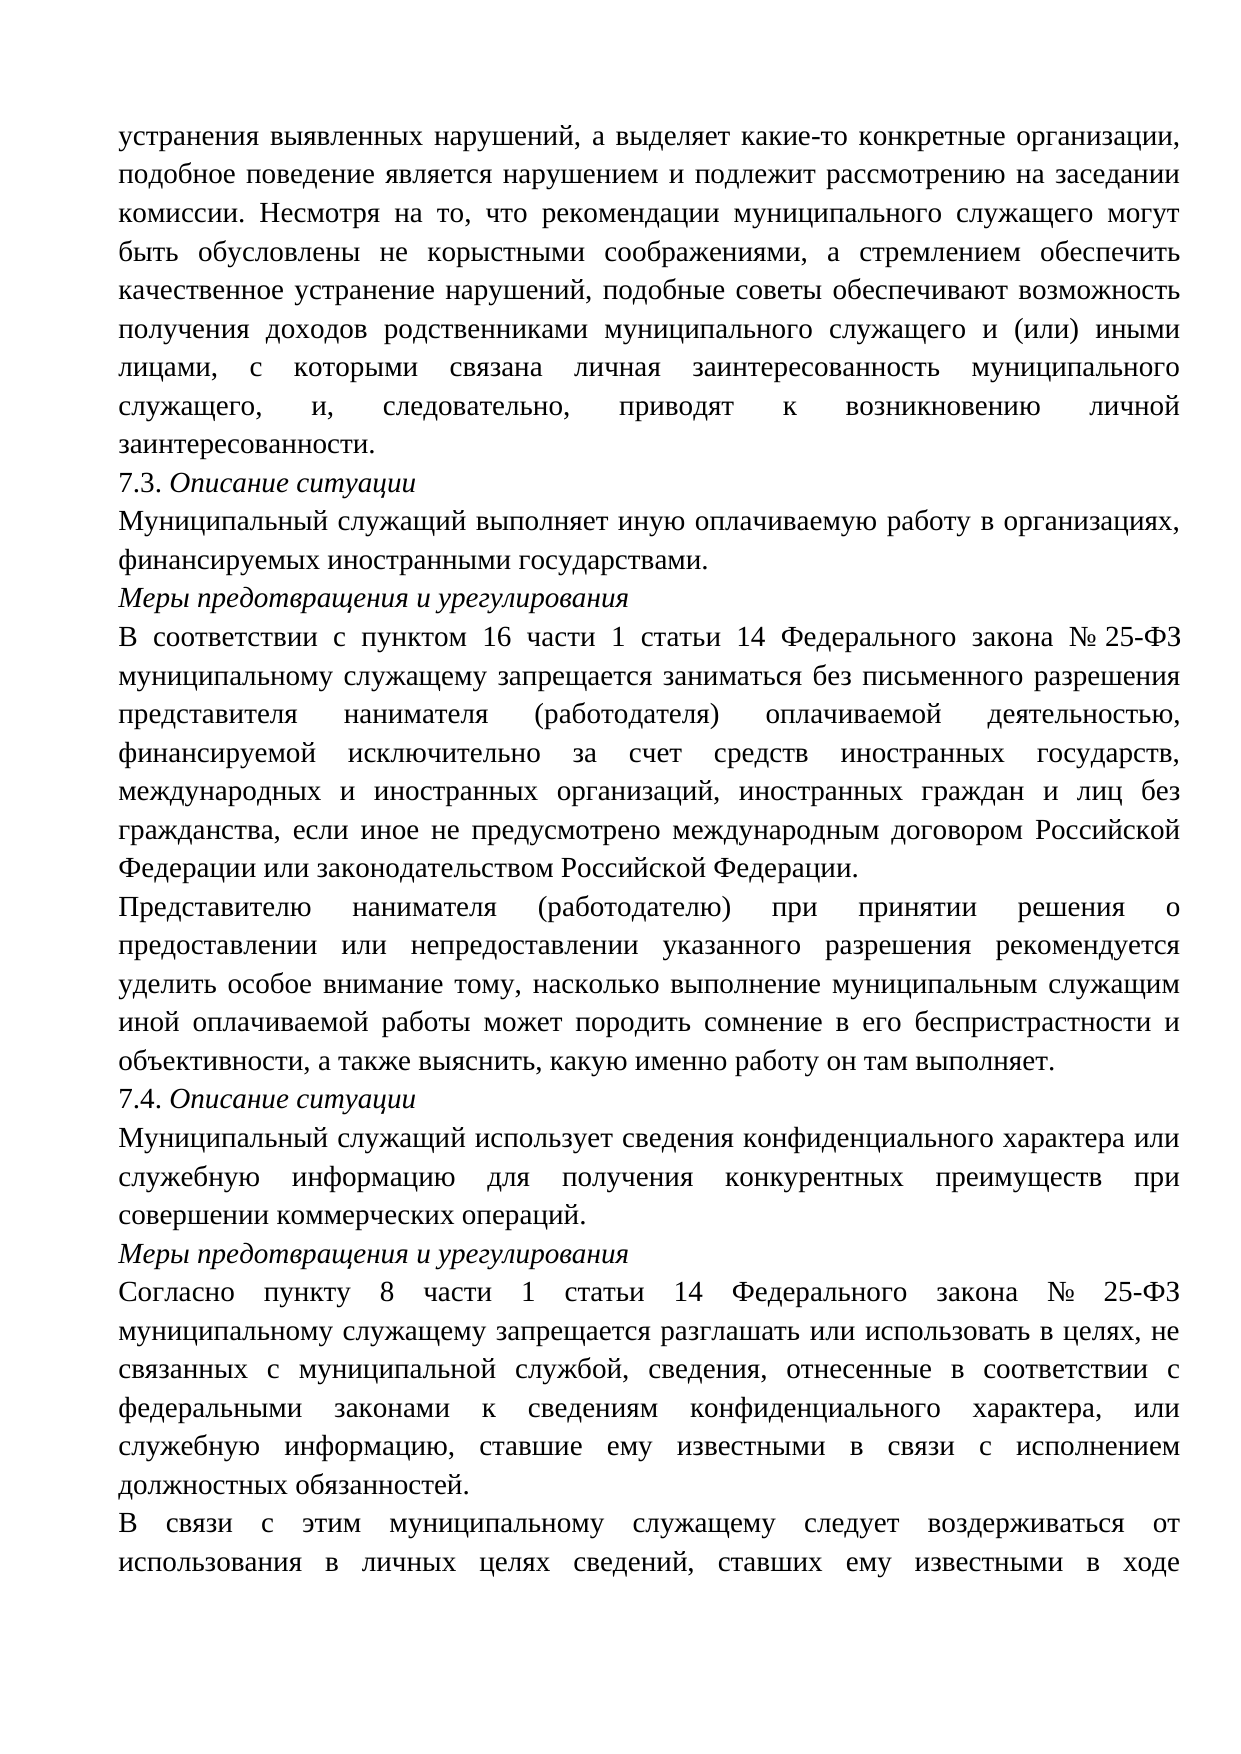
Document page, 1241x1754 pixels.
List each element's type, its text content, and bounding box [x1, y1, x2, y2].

text Представителю нанимателя (работодателю) при принятии решения о предоставлении или непредоставлении указанного разрешения рекомендуется уделить особое внимание тому, насколько выполнение муниципальным служащим иной оплачиваемой работы может породить сомнение в его беспристрастности и объективности, а также выяснить, какую именно работу он там выполняет. [118, 889, 1181, 1077]
text Муниципальный служащий использует сведения конфиденциального характера или служебную информацию для получения конкурентных преимуществ при совершении коммерческих операций. [118, 1120, 1181, 1231]
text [118, 1506, 1181, 1578]
text Муниципальный служащий выполняет иную оплачиваемую работу в организациях, финансируемых иностранными государствами. [118, 503, 1181, 576]
text 7.3. Описание ситуации [118, 465, 1181, 498]
text Меры предотвращения и урегулирования [118, 1236, 1181, 1269]
text В соответствии с пунктом 16 части 1 статьи 14 Федерального закона № 25-ФЗ муниципальному служащему запрещается заниматься без письменного разрешения представителя нанимателя (работодателя) оплачиваемой деятельностью, финансируемой исключительно за счет средств иностранных государств, международных и иностранных организаций, иностранных граждан и лиц без гражданства, если иное не предусмотрено международным договором Российской Федерации или законодательством Российской Федерации. [118, 619, 1181, 884]
text 7.4. Описание ситуации [118, 1082, 1181, 1115]
text Меры предотвращения и урегулирования [118, 581, 1181, 614]
text Согласно пункту 8 части 1 статьи 14 Федерального закона № 25-ФЗ муниципальному служащему запрещается разглашать или использовать в целях, не связанных с муниципальной службой, сведения, отнесенные в соответствии с федеральными законами к сведениям конфиденциального характера, или служебную информацию, ставшие ему известными в связи с исполнением должностных обязанностей. [118, 1274, 1181, 1501]
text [118, 118, 1181, 460]
